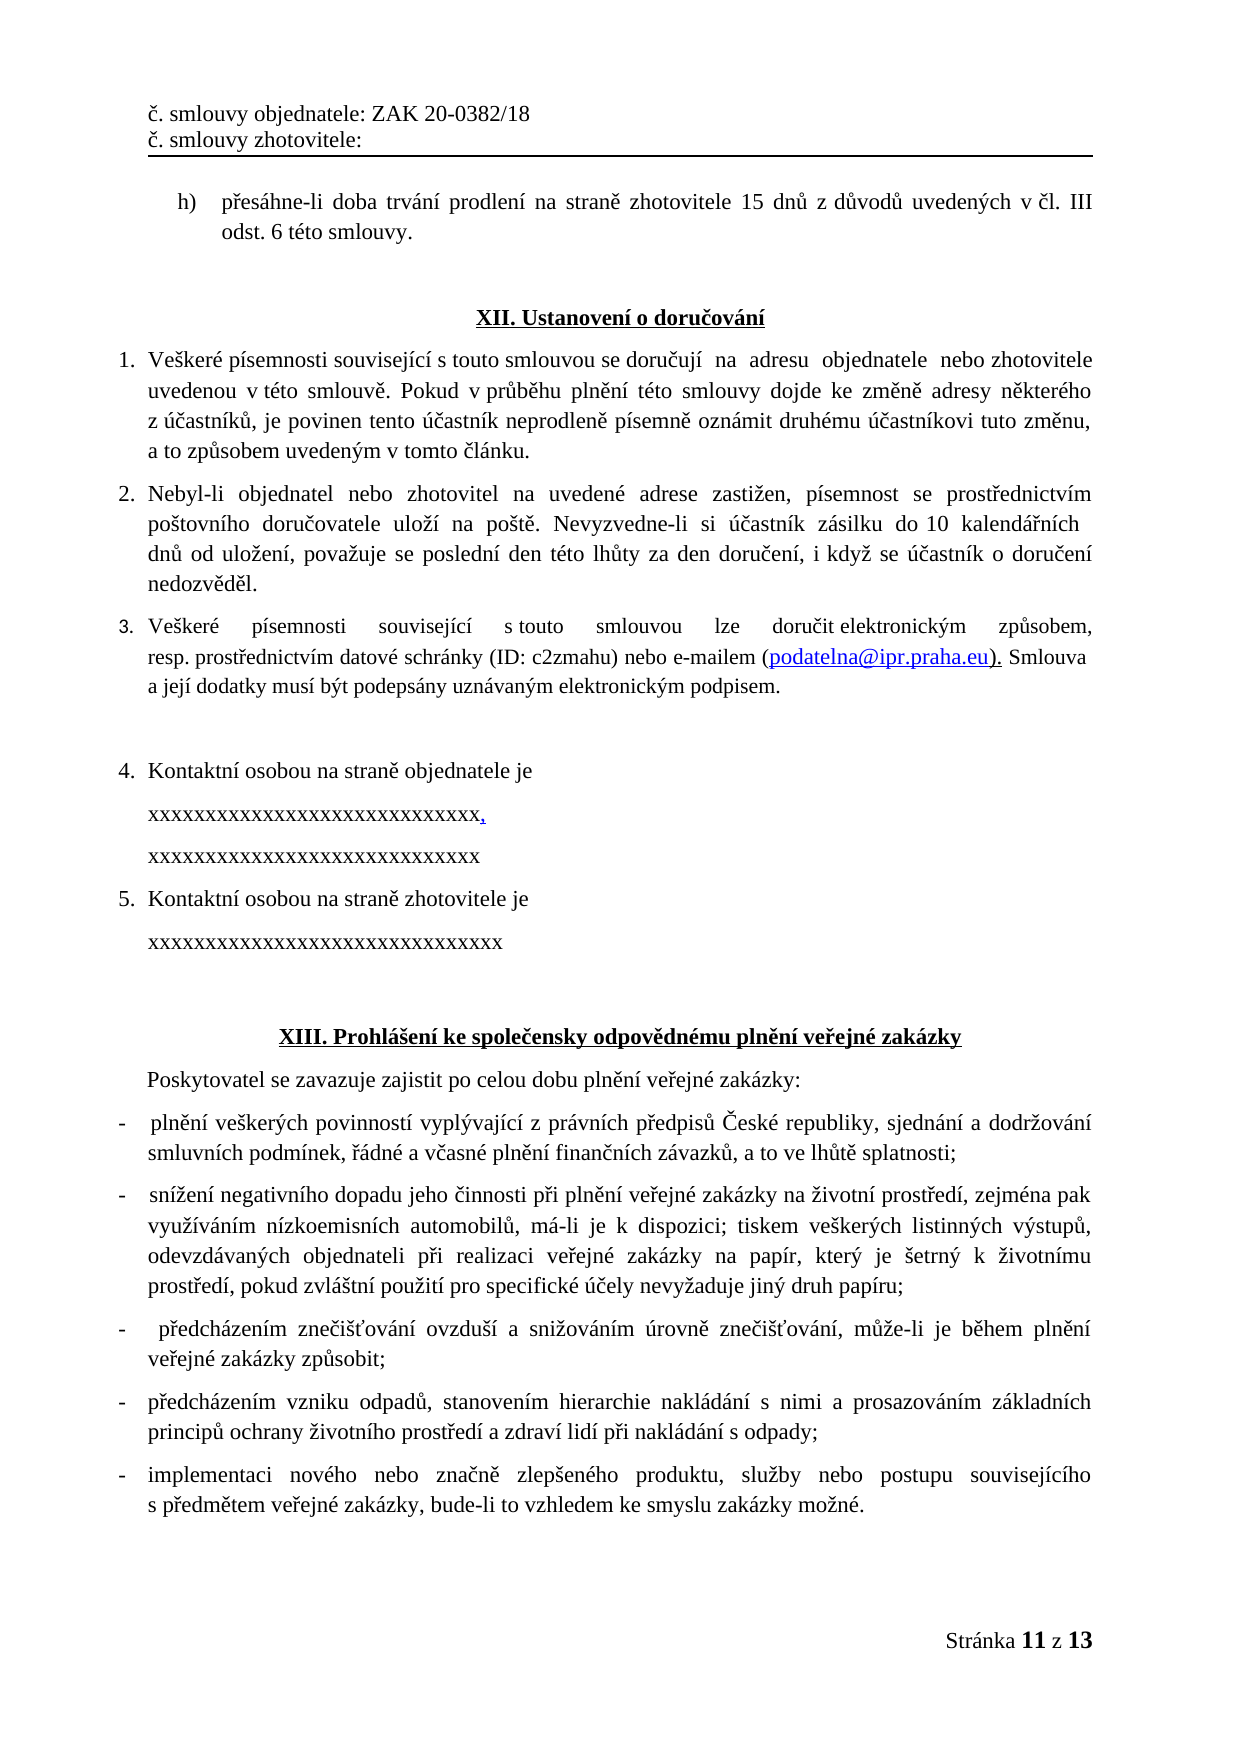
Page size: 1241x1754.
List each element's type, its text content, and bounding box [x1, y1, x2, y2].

text xxxxxxxxxxxxxxxxxxxxxxxxxxxxxxx [148, 928, 1093, 954]
text xxxxxxxxxxxxxxxxxxxxxxxxxxxxx [148, 842, 1093, 869]
list Veškeré písemnosti související s touto smlouvou lze doručit elektronickým způsobem, resp. prostřednictvím datové schránky (ID: c2zmahu) nebo e-mailem (podatelna@ipr.praha.eu). Smlouva a její dodatky musí být podepsány uznávaným elektronickým podpisem. [118, 613, 1093, 698]
list přesáhne-li doba trvání prodlení na straně zhotovitele 15 dnů z důvodů uvedených v čl. III odst. 6 této smlouvy. [177, 188, 1093, 245]
list Veškeré písemnosti související s touto smlouvou se doručují na adresu objednatele nebo zhotovitele uvedenou v této smlouvě. Pokud v průběhu plnění této smlouvy dojde ke změně adresy některého z účastníků, je povinen tento účastník neprodleně písemně oznámit druhému účastníkovi tuto změnu, a to způsobem uvedeným v tomto článku. [118, 347, 1093, 463]
text Poskytovatel se zavazuje zajistit po celou dobu plnění veřejné zakázky: [118, 1066, 1093, 1092]
list Nebyl-li objednatel nebo zhotovitel na uvedené adrese zastižen, písemnost se prostřednictvím poštovního doručovatele uloží na poště. Nevyzvedne-li si účastník zásilku do 10 kalendářních dnů od uložení, považuje se poslední den této lhůty za den doručení, i když se účastník o doručení nedozvěděl. [118, 480, 1093, 597]
text - předcházením znečišťování ovzduší a snižováním úrovně znečišťování, může-li je během plnění veřejné zakázky způsobit; [118, 1315, 1093, 1371]
text xxxxxxxxxxxxxxxxxxxxxxxxxxxxx, [148, 800, 1093, 826]
text - snížení negativního dopadu jeho činnosti při plnění veřejné zakázky na životní prostředí, zejména pak využíváním nízkoemisních automobilů, má-li je k dispozici; tiskem veškerých listinných výstupů, odevzdávaných objednateli při realizaci veřejné zakázky na papír, který je šetrný k životnímu prostředí, pokud zvláštní použití pro specifické účely nevyžaduje jiný druh papíru; [118, 1182, 1093, 1298]
subtitle XII. Ustanovení o doručování [148, 304, 1093, 330]
text - implementaci nového nebo značně zlepšeného produktu, služby nebo postupu souvisejícího s předmětem veřejné zakázky, bude-li to vzhledem ke smyslu zakázky možné. [118, 1461, 1093, 1517]
text - předcházením vzniku odpadů, stanovením hierarchie nakládání s nimi a prosazováním základních principů ochrany životního prostředí a zdraví lidí při nakládání s odpady; [118, 1388, 1093, 1444]
list Kontaktní osobou na straně zhotovitele je [118, 885, 1093, 911]
subtitle XIII. Prohlášení ke společensky odpovědnému plnění veřejné zakázky [148, 1023, 1093, 1049]
text - plnění veškerých povinností vyplývající z právních předpisů České republiky, sjednání a dodržování smluvních podmínek, řádné a včasné plnění finančních závazků, a to ve lhůtě splatnosti; [118, 1109, 1093, 1165]
list Kontaktní osobou na straně objednatele je [118, 757, 1093, 783]
